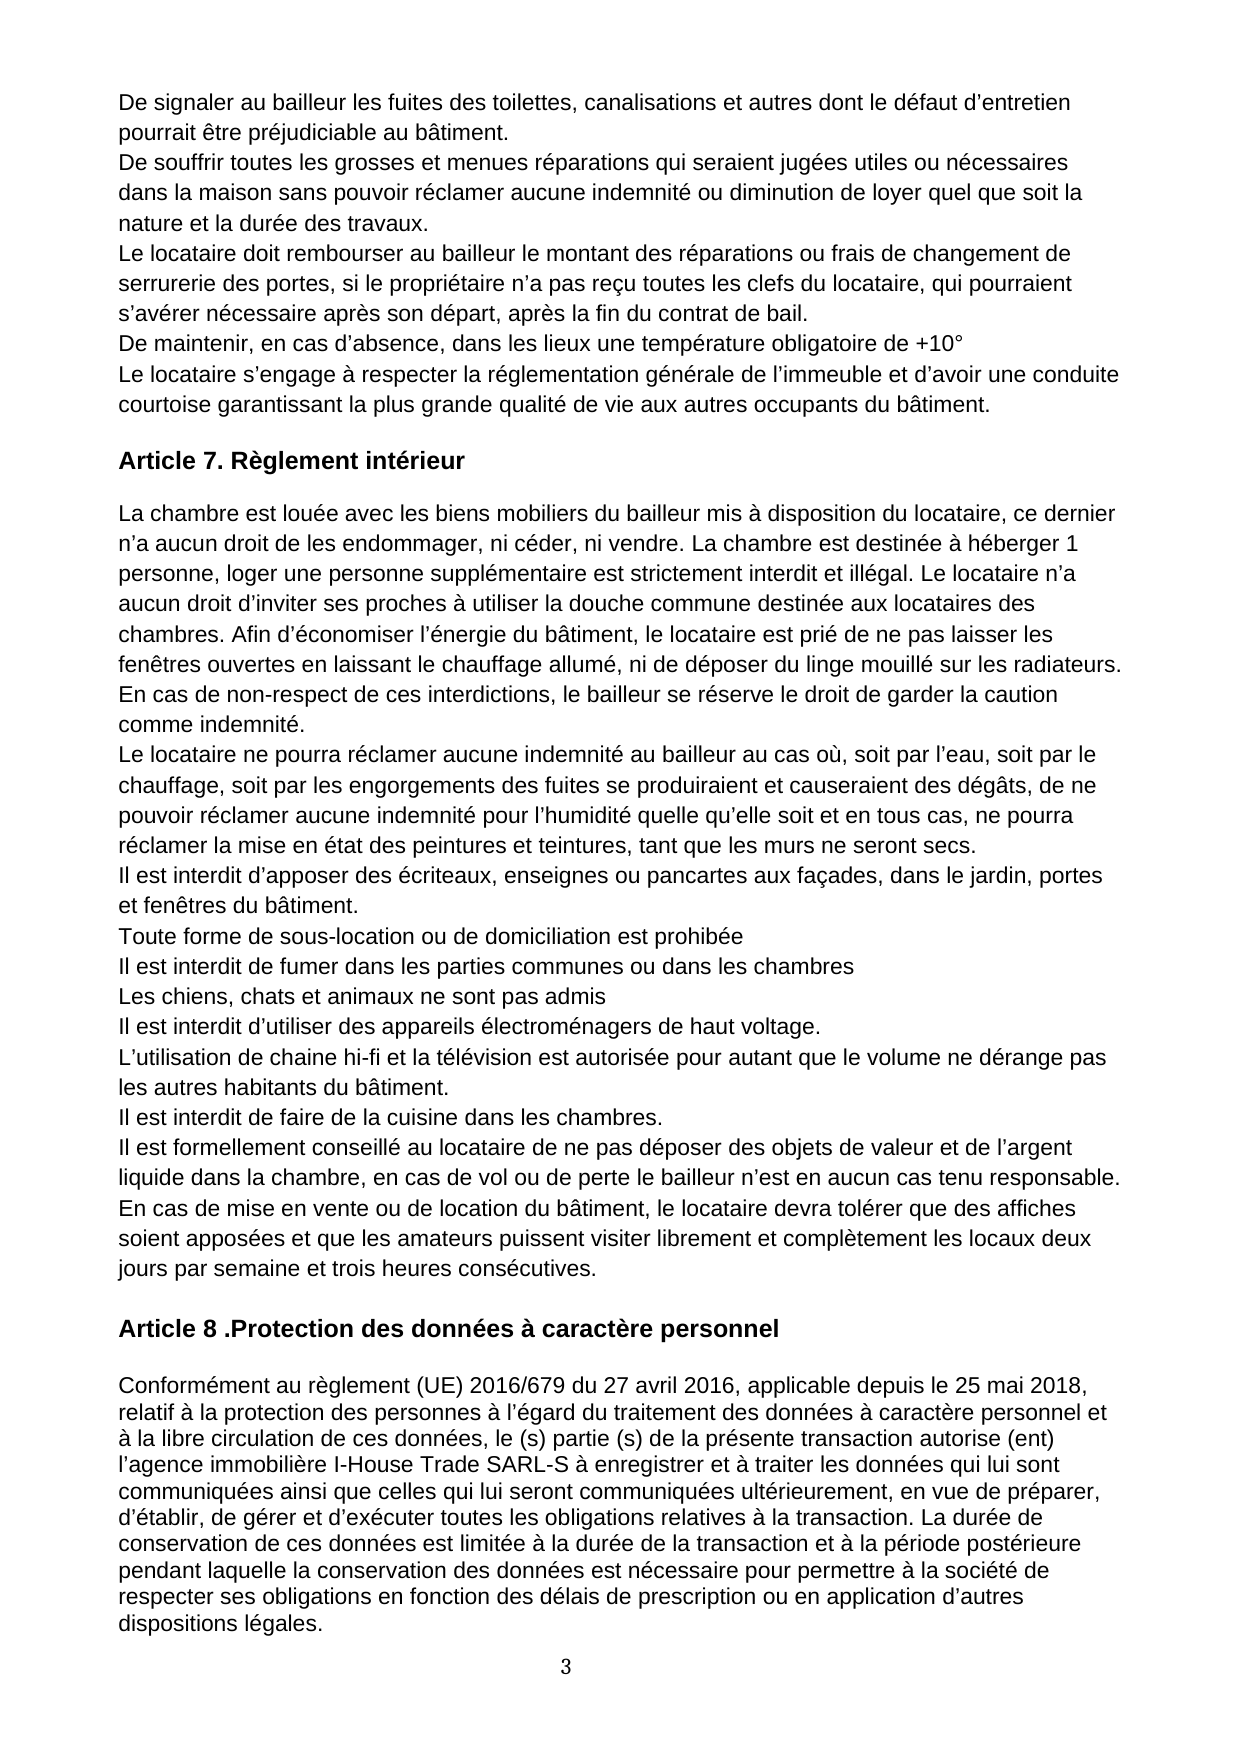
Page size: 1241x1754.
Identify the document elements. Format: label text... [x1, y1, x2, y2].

text De signaler au bailleur les fuites des toilettes, canalisations et autres dont le défaut d’entretien pourrait être préjudiciable au bâtiment. [118, 89, 1122, 145]
text Le locataire s’engage à respecter la réglementation générale de l’immeuble et d’avoir une conduite courtoise garantissant la plus grande qualité de vie aux autres occupants du bâtiment. [118, 361, 1122, 417]
text L’utilisation de chaine hi-fi et la télévision est autorisée pour autant que le volume ne dérange pas les autres habitants du bâtiment. [118, 1043, 1122, 1100]
text Le locataire doit rembourser au bailleur le montant des réparations ou frais de changement de serrurerie des portes, si le propriétaire n’a pas reçu toutes les clefs du locataire, qui pourraient s’avérer nécessaire après son départ, après la fin du contrat de bail. [118, 240, 1122, 326]
text Les chiens, chats et animaux ne sont pas admis [118, 983, 1122, 1009]
text Toute forme de sous-location ou de domiciliation est prohibée [118, 923, 1122, 949]
text Il est interdit de fumer dans les parties communes ou dans les chambres [118, 953, 1122, 979]
text Il est interdit d’utiliser des appareils électroménagers de haut voltage. [118, 1013, 1122, 1040]
text En cas de mise en vente ou de location du bâtiment, le locataire devra tolérer que des affiches soient apposées et que les amateurs puissent visiter librement et complètement les locaux deux jours par semaine et trois heures consécutives. [118, 1194, 1122, 1281]
text Article 7. Règlement intérieur [118, 446, 1122, 475]
text La chambre est louée avec les biens mobiliers du bailleur mis à disposition du locataire, ce dernier n’a aucun droit de les endommager, ni céder, ni vendre. La chambre est destinée à héberger 1 personne, loger une personne supplémentaire est strictement interdit et illégal. Le locataire n’a aucun droit d’inviter ses proches à utiliser la douche commune destinée aux locataires des chambres. Afin d’économiser l’énergie du bâtiment, le locataire est prié de ne pas laisser les fenêtres ouvertes en laissant le chauffage allumé, ni de déposer du linge mouillé sur les radiateurs. En cas de non-respect de ces interdictions, le bailleur se réserve le droit de garder la caution comme indemnité. [118, 500, 1122, 738]
text Article 8 .Protection des données à caractère personnel [118, 1314, 1122, 1343]
text Conformément au règlement (UE) 2016/679 du 27 avril 2016, applicable depuis le 25 mai 2018, relatif à la protection des personnes à l’égard du traitement des données à caractère personnel et à la libre circulation de ces données, le (s) partie (s) de la présente transaction autorise (ent) l’agence immobilière I-House Trade SARL-S à enregistrer et à traiter les données qui lui sont communiquées ainsi que celles qui lui seront communiquées ultérieurement, en vue de préparer, d’établir, de gérer et d’exécuter toutes les obligations relatives à la transaction. La durée de conservation de ces données est limitée à la durée de la transaction et à la période postérieure pendant laquelle la conservation des données est nécessaire pour permettre à la société de respecter ses obligations en fonction des délais de prescription ou en application d’autres dispositions légales. [118, 1372, 1122, 1636]
text Il est interdit d’apposer des écriteaux, enseignes ou pancartes aux façades, dans le jardin, portes et fenêtres du bâtiment. [118, 862, 1122, 919]
text Il est formellement conseillé au locataire de ne pas déposer des objets de valeur et de l’argent liquide dans la chambre, en cas de vol ou de perte le bailleur n’est en aucun cas tenu responsable. [118, 1134, 1122, 1191]
text De maintenir, en cas d’absence, dans les lieux une température obligatoire de +10° [118, 330, 1122, 357]
text De souffrir toutes les grosses et menues réparations qui seraient jugées utiles ou nécessaires dans la maison sans pouvoir réclamer aucune indemnité ou diminution de loyer quel que soit la nature et la durée des travaux. [118, 149, 1122, 236]
text Il est interdit de faire de la cuisine dans les chambres. [118, 1104, 1122, 1130]
text Le locataire ne pourra réclamer aucune indemnité au bailleur au cas où, soit par l’eau, soit par le chauffage, soit par les engorgements des fuites se produiraient et causeraient des dégâts, de ne pouvoir réclamer aucune indemnité pour l’humidité quelle qu’elle soit et en tous cas, ne pourra réclamer la mise en état des peintures et teintures, tant que les murs ne seront secs. [118, 741, 1122, 858]
